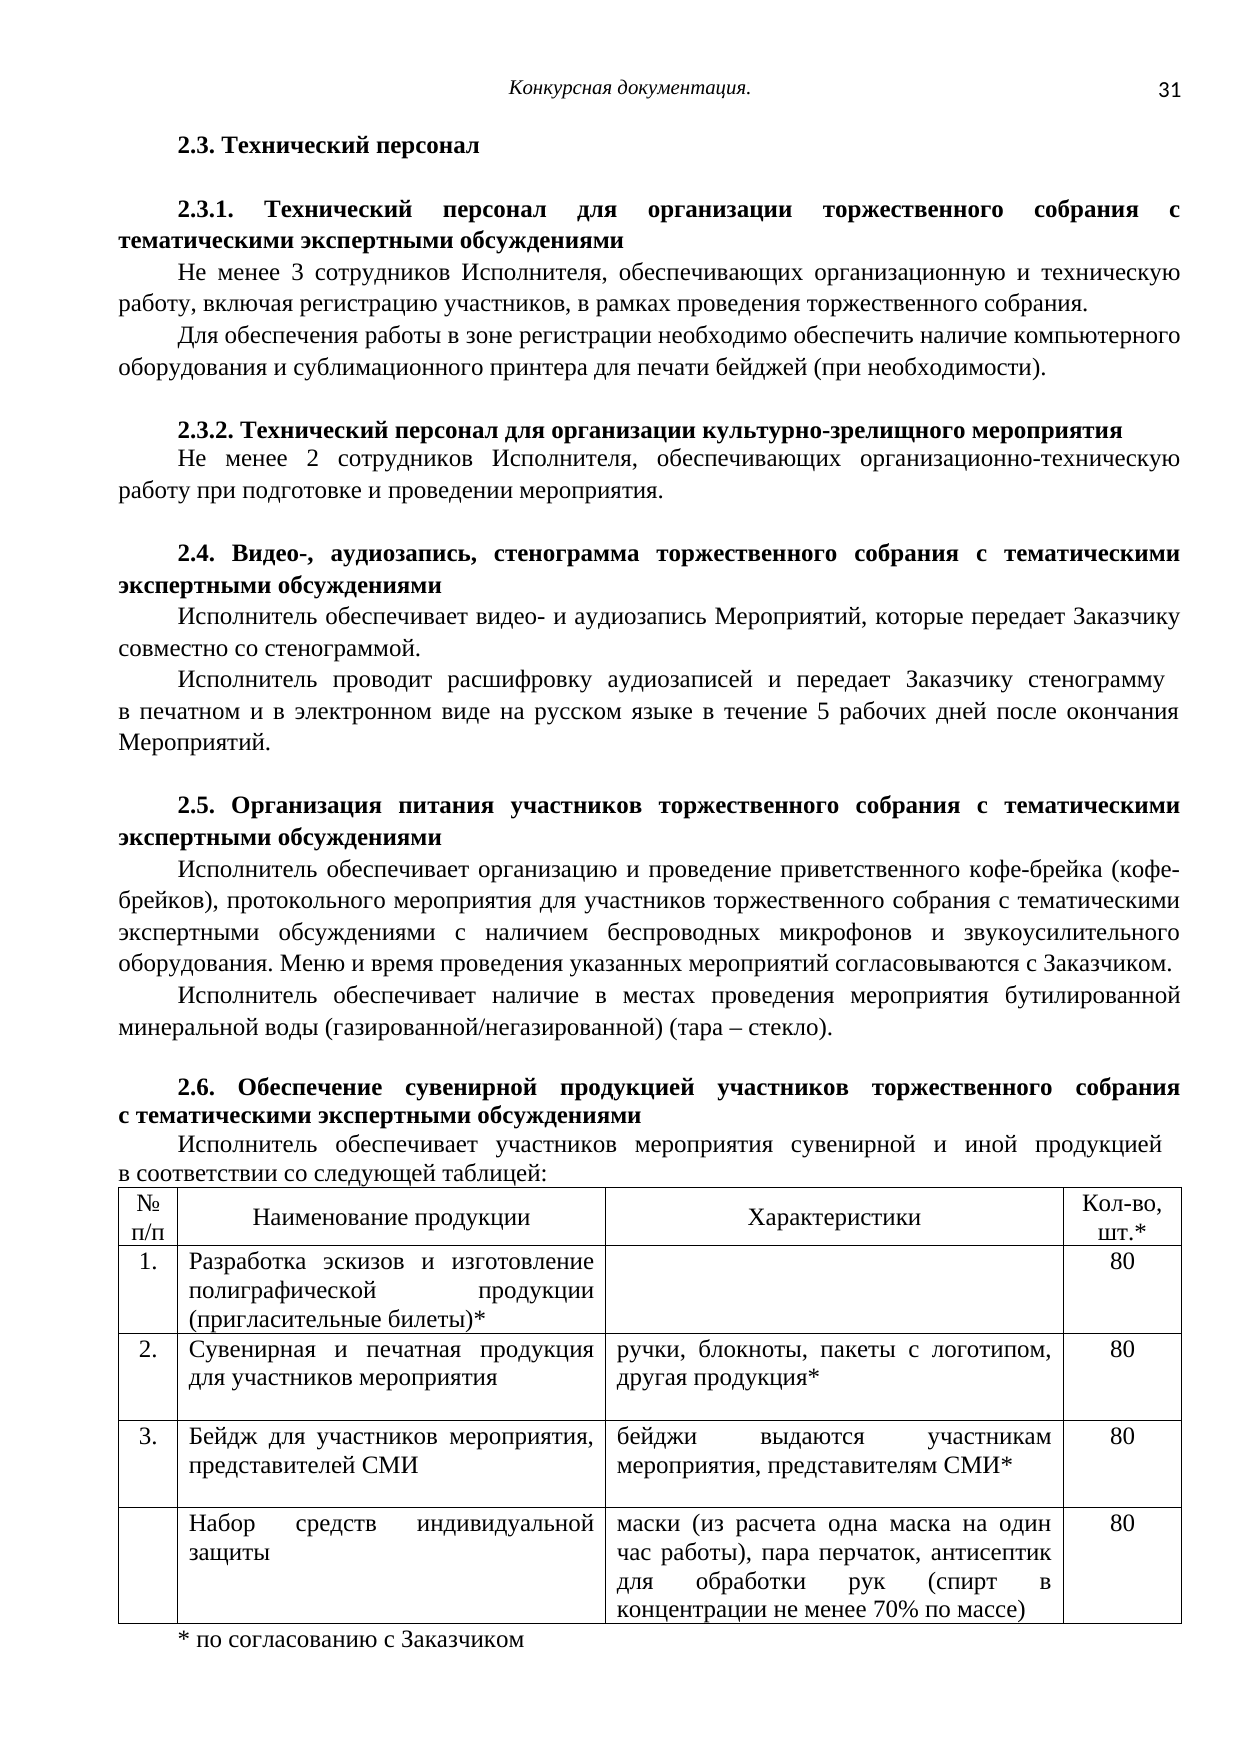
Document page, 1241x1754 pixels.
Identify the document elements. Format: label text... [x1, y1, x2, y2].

table_cell 1. [119, 1246, 177, 1333]
table_cell 2. [119, 1334, 177, 1420]
table_header Характеристики [606, 1188, 1063, 1245]
text 2.3.1. Технический персонал для организации торжественного собрания с тематическими экспертными обсуждениями [118, 194, 1181, 254]
text Исполнитель обеспечивает наличие в местах проведения мероприятия бутилированной минеральной воды (газированной/негазированной) (тара – стекло). [118, 980, 1181, 1040]
table_cell Сувенирная и печатная продукция для участников мероприятия [178, 1334, 605, 1420]
text * по согласованию с Заказчиком [118, 1624, 1181, 1653]
table_header № п/п [119, 1188, 177, 1245]
table_cell 80 [1064, 1421, 1181, 1507]
table_cell [119, 1508, 177, 1623]
table_cell Бейдж для участников мероприятия, представителей СМИ [178, 1421, 605, 1507]
text Исполнитель обеспечивает участников мероприятия сувенирной и иной продукцией в соответствии со следующей таблицей: [118, 1129, 1181, 1187]
table_cell 80 [1064, 1334, 1181, 1420]
table_cell маски (из расчета одна маска на один час работы), пара перчаток, антисептик для обработки рук (спирт в концентрации не менее 70% по массе) [606, 1508, 1063, 1623]
table_cell Набор средств индивидуальной защиты [178, 1508, 605, 1623]
table_header Наименование продукции [178, 1188, 605, 1245]
text Исполнитель обеспечивает организацию и проведение приветственного кофе-брейка (кофе-брейков), протокольного мероприятия для участников торжественного собрания с тематическими экспертными обсуждениями с наличием беспроводных микрофонов и звукоусилительного оборудования. Меню и время проведения указанных мероприятий согласовываются с Заказчиком. [118, 854, 1181, 977]
text Для обеспечения работы в зоне регистрации необходимо обеспечить наличие компьютерного оборудования и сублимационного принтера для печати бейджей (при необходимости). [118, 320, 1181, 380]
text Исполнитель проводит расшифровку аудиозаписей и передает Заказчику стенограмму в печатном и в электронном виде на русском языке в течение 5 рабочих дней после окончания Мероприятий. [118, 664, 1181, 756]
table_cell [606, 1246, 1063, 1333]
table_cell Разработка эскизов и изготовление полиграфической продукции (пригласительные билеты)* [178, 1246, 605, 1333]
text Исполнитель обеспечивает видео- и аудиозапись Мероприятий, которые передает Заказчику совместно со стенограммой. [118, 601, 1181, 662]
text 2.3.2. Технический персонал для организации культурно-зрелищного мероприятия [118, 415, 1181, 443]
text 2.4. Видео-, аудиозапись, стенограмма торжественного собрания с тематическими экспертными обсуждениями [118, 538, 1181, 598]
table_cell 3. [119, 1421, 177, 1507]
table_cell 80 [1064, 1508, 1181, 1623]
text 2.5. Организация питания участников торжественного собрания с тематическими экспертными обсуждениями [118, 791, 1181, 851]
text 2.3. Технический персонал [118, 131, 1181, 159]
table_header Кол-во, шт.* [1064, 1188, 1181, 1245]
text 2.6. Обеспечение сувенирной продукцией участников торжественного собрания с тематическими экспертными обсуждениями [118, 1072, 1181, 1129]
text Не менее 2 сотрудников Исполнителя, обеспечивающих организационно-техническую работу при подготовке и проведении мероприятия. [118, 443, 1181, 504]
table_cell бейджи выдаются участникам мероприятия, представителям СМИ* [606, 1421, 1063, 1507]
table_cell 80 [1064, 1246, 1181, 1333]
text Не менее 3 сотрудников Исполнителя, обеспечивающих организационную и техническую работу, включая регистрацию участников, в рамках проведения торжественного собрания. [118, 257, 1181, 317]
table_cell ручки, блокноты, пакеты с логотипом, другая продукция* [606, 1334, 1063, 1420]
